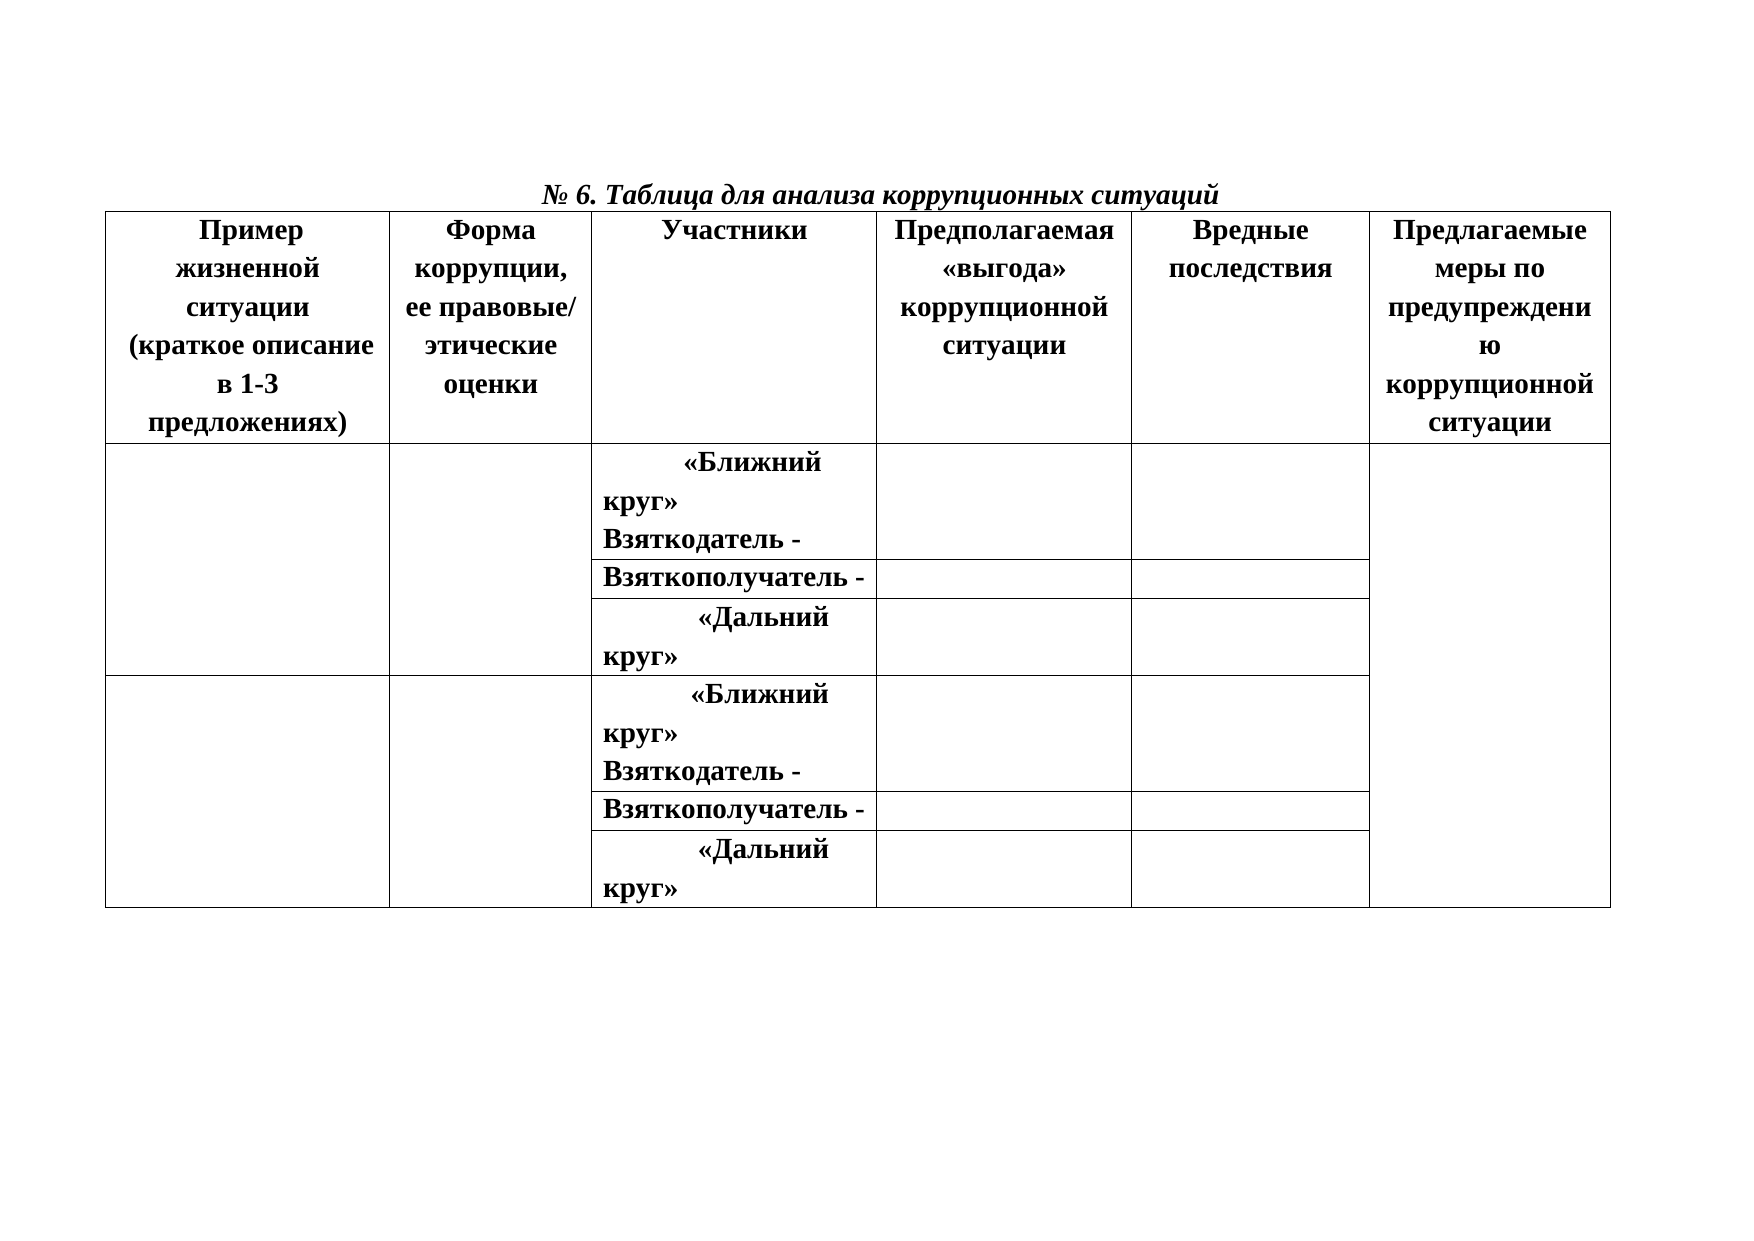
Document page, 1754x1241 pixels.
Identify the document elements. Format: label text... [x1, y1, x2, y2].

table_cell [1132, 676, 1369, 791]
table_cell [1132, 831, 1369, 907]
table_header Предлагаемые меры по предупреждению коррупционной ситуации [1370, 212, 1610, 443]
table_cell [1132, 792, 1369, 830]
table_cell [106, 444, 389, 675]
table_cell [877, 444, 1131, 558]
table_header Пример жизненной ситуации (краткое описание в 1-3 предложениях) [106, 212, 389, 443]
table_cell [877, 560, 1131, 598]
table_cell [877, 792, 1131, 830]
table_header Предполагаемая «выгода» коррупционной ситуации [877, 212, 1131, 443]
table_cell [106, 676, 389, 907]
table_cell [877, 676, 1131, 791]
table_header Форма коррупции, ее правовые/ этические оценки [390, 212, 591, 443]
table_cell «Дальний круг» [592, 831, 876, 907]
table_cell «Ближний круг» Взяткодатель - [592, 444, 876, 558]
table_cell Взяткополучатель - [592, 792, 876, 830]
table_cell [877, 831, 1131, 907]
table_header Вредные последствия [1132, 212, 1369, 443]
table_cell [1370, 444, 1610, 907]
table_cell «Ближний круг» Взяткодатель - [592, 676, 876, 791]
table_cell [390, 676, 591, 907]
table_cell [1132, 599, 1369, 675]
table_cell [390, 444, 591, 675]
table_cell [1132, 560, 1369, 598]
table_cell «Дальний круг» [592, 599, 876, 675]
table_cell Взяткополучатель - [592, 560, 876, 598]
table_cell [877, 599, 1131, 675]
text № 6. Таблица для анализа коррупционных ситуаций [118, 177, 1636, 211]
table_header Участники [592, 212, 876, 443]
table_cell [1132, 444, 1369, 558]
